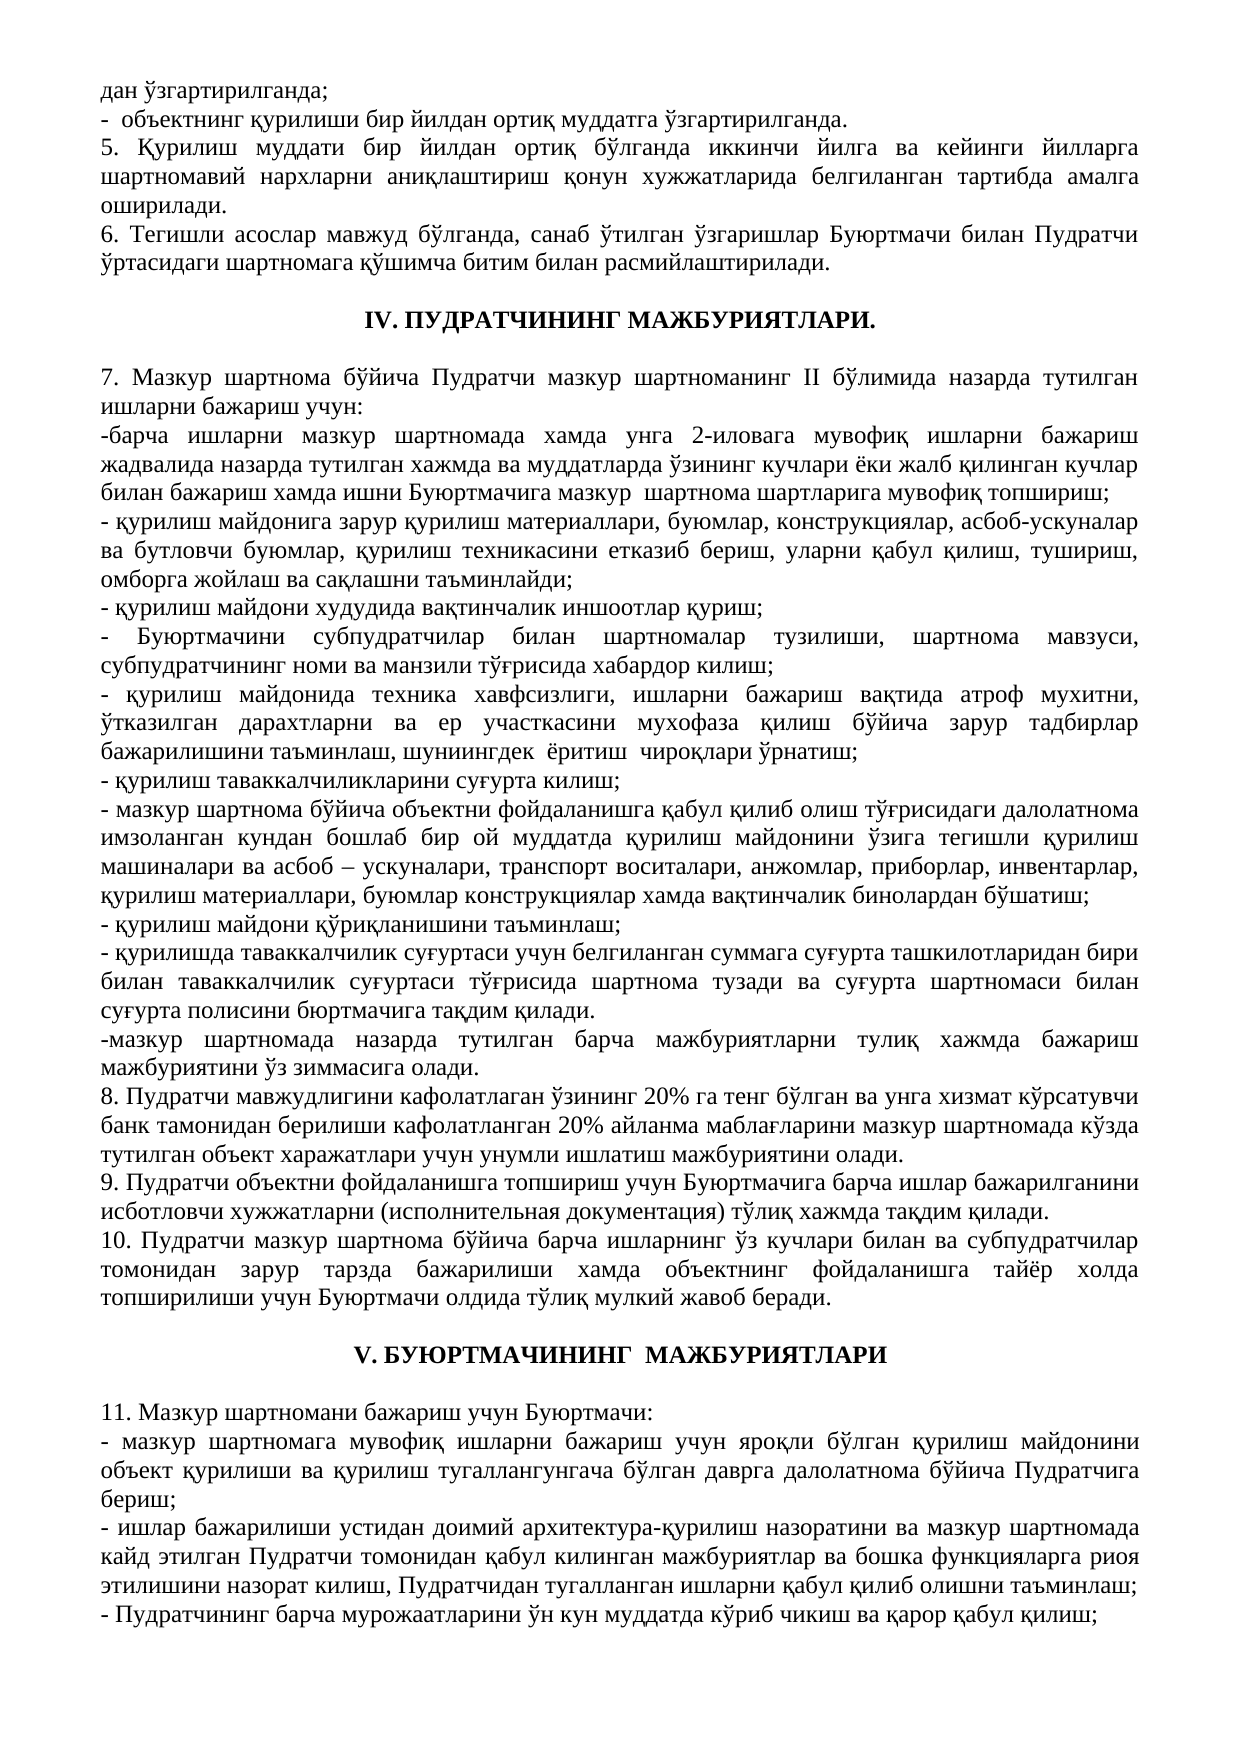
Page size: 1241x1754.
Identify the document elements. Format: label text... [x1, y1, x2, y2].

text - мазкур шартнома бўйича объектни фойдаланишга қабул қилиб олиш тўғрисидаги далолатнома имзоланган кундан бошлаб бир ой муддатда қурилиш майдонини ўзига тегишли қурилиш машиналари ва асбоб – ускуналари, транспорт воситалари, анжомлар, приборлар, инвентарлар, қурилиш материаллари, буюмлар конструкциялар хамда вақтинчалик бинолардан бўшатиш; [100, 794, 1140, 909]
text -барча ишларни мазкур шартномада хамда унга 2-иловага мувофиқ ишларни бажариш жадвалида назарда тутилган хажмда ва муддатларда ўзининг кучлари ёки жалб қилинган кучлар билан бажариш хамда ишни Буюртмачига мазкур шартнома шартларига мувофиқ топшириш; [100, 420, 1140, 506]
text 10. Пудратчи мазкур шартнома бўйича барча ишларнинг ўз кучлари билан ва субпудратчилар томонидан зарур тарзда бажарилиши хамда объектнинг фойдаланишга тайёр холда топширилиши учун Буюртмачи олдида тўлиқ мулкий жавоб беради. [100, 1225, 1140, 1311]
text 7. Мазкур шартнома бўйича Пудратчи мазкур шартноманинг II бўлимида назарда тутилган ишларни бажариш учун: [100, 362, 1140, 420]
text - мазкур шартномага мувофиқ ишларни бажариш учун яроқли бўлган қурилиш майдонини объект қурилиши ва қурилиш тугаллангунгача бўлган даврга далолатнома бўйича Пудратчига бериш; [100, 1426, 1140, 1512]
text - ишлар бажарилиши устидан доимий архитектура-қурилиш назоратини ва мазкур шартномада кайд этилган Пудратчи томонидан қабул килинган мажбуриятлар ва бошка функцияларга риоя этилишини назорат килиш, Пудратчидан тугалланган ишларни қабул қилиб олишни таъминлаш; [100, 1512, 1140, 1599]
text IV. ПУДРАТЧИНИНГ МАЖБУРИЯТЛАРИ. [100, 305, 1140, 334]
text V. БУЮРТМАЧИНИНГ МАЖБУРИЯТЛАРИ [100, 1340, 1140, 1369]
text - Пудратчининг барча мурожаатларини ўн кун муддатда кўриб чикиш ва қарор қабул қилиш; [100, 1599, 1140, 1627]
text - Буюртмачини субпудратчилар билан шартномалар тузилиши, шартнома мавзуси, субпудратчининг номи ва манзили тўғрисида хабардор килиш; [100, 621, 1140, 679]
text 5. Қурилиш муддати бир йилдан ортиқ бўлганда иккинчи йилга ва кейинги йилларга шартномавий нархларни аниқлаштириш қонун хужжатларида белгиланган тартибда амалга оширилади. [100, 132, 1140, 219]
text 9. Пудратчи объектни фойдаланишга топшириш учун Буюртмачига барча ишлар бажарилганини исботловчи хужжатларни (исполнительная документация) тўлиқ хажмда тақдим қилади. [100, 1167, 1140, 1225]
text - объектнинг қурилиши бир йилдан ортиқ муддатга ўзгартирилганда. [100, 104, 1140, 132]
text - қурилиш таваккалчиликларини суғурта килиш; [100, 765, 1140, 794]
text - қурилиш майдони қўриқланишини таъминлаш; [100, 909, 1140, 937]
text 11. Мазкур шартномани бажариш учун Буюртмачи: [100, 1397, 1140, 1426]
text -мазкур шартномада назарда тутилган барча мажбуриятларни тулиқ хажмда бажариш мажбуриятини ўз зиммасига олади. [100, 1024, 1140, 1081]
text 8. Пудратчи мавжудлигини кафолатлаган ўзининг 20% га тенг бўлган ва унга хизмат кўрсатувчи банк тамонидан берилиши кафолатланган 20% айланма маблағларини мазкур шартномада кўзда тутилган объект харажатлари учун унумли ишлатиш мажбуриятини олади. [100, 1081, 1140, 1167]
text 6. Тегишли асослар мавжуд бўлганда, санаб ўтилган ўзгаришлар Буюртмачи билан Пудратчи ўртасидаги шартномага қўшимча битим билан расмийлаштирилади. [100, 219, 1140, 276]
text - қурилиш майдонига зарур қурилиш материаллари, буюмлар, конструкциялар, асбоб-ускуналар ва бутловчи буюмлар, қурилиш техникасини етказиб бериш, уларни қабул қилиш, тушириш, омборга жойлаш ва сақлашни таъминлайди; [100, 506, 1140, 592]
text - қурилиш майдонида техника хавфсизлиги, ишларни бажариш вақтида атроф мухитни, ўтказилган дарахтларни ва ер участкасини мухофаза қилиш бўйича зарур тадбирлар бажарилишини таъминлаш, шуниингдек ёритиш чироқлари ўрнатиш; [100, 679, 1140, 765]
text - қурилишда таваккалчилик суғуртаси учун белгиланган суммага суғурта ташкилотларидан бири билан таваккалчилик суғуртаси тўғрисида шартнома тузади ва суғурта шартномаси билан суғурта полисини бюртмачига тақдим қилади. [100, 937, 1140, 1024]
text дан ўзгартирилганда; [100, 75, 1140, 104]
text - қурилиш майдони худудида вақтинчалик иншоотлар қуриш; [100, 592, 1140, 621]
